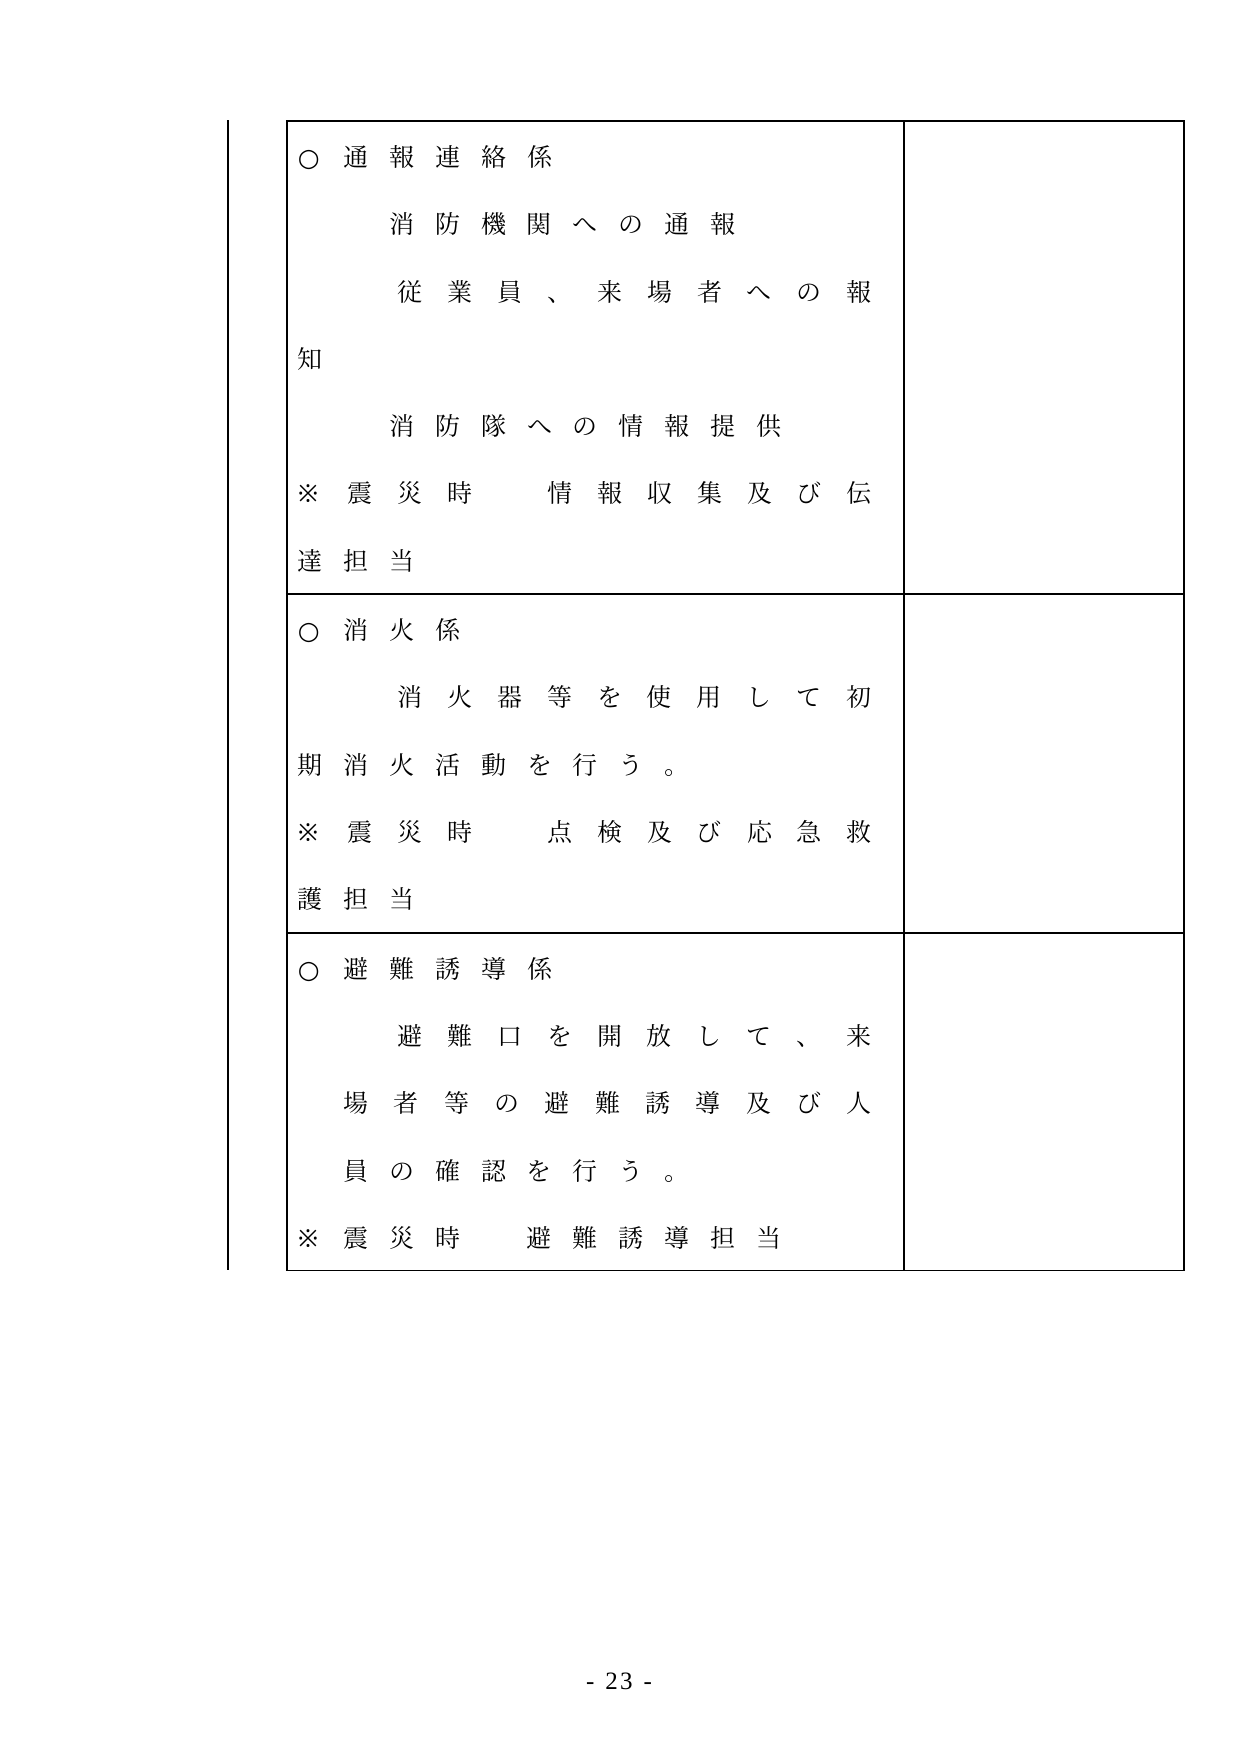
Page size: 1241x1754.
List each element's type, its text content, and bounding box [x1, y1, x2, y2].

table_cell [905, 122, 1183, 593]
table_cell ○消火係 消火器等を使用して初期消火活動を行う。 ※震災時 点検及び応急救護担当 [288, 595, 903, 932]
table_cell [905, 595, 1183, 932]
table_cell ○避難誘導係 避難口を開放して、来場者等の避難誘導及び人員の確認を行う。 ※震災時 避難誘導担当 [288, 934, 903, 1270]
table_cell ○通報連絡係 消防機関への通報 従業員、来場者への報知 消防隊への情報提供 ※震災時 情報収集及び伝達担当 [288, 122, 903, 593]
table_cell [905, 934, 1183, 1270]
